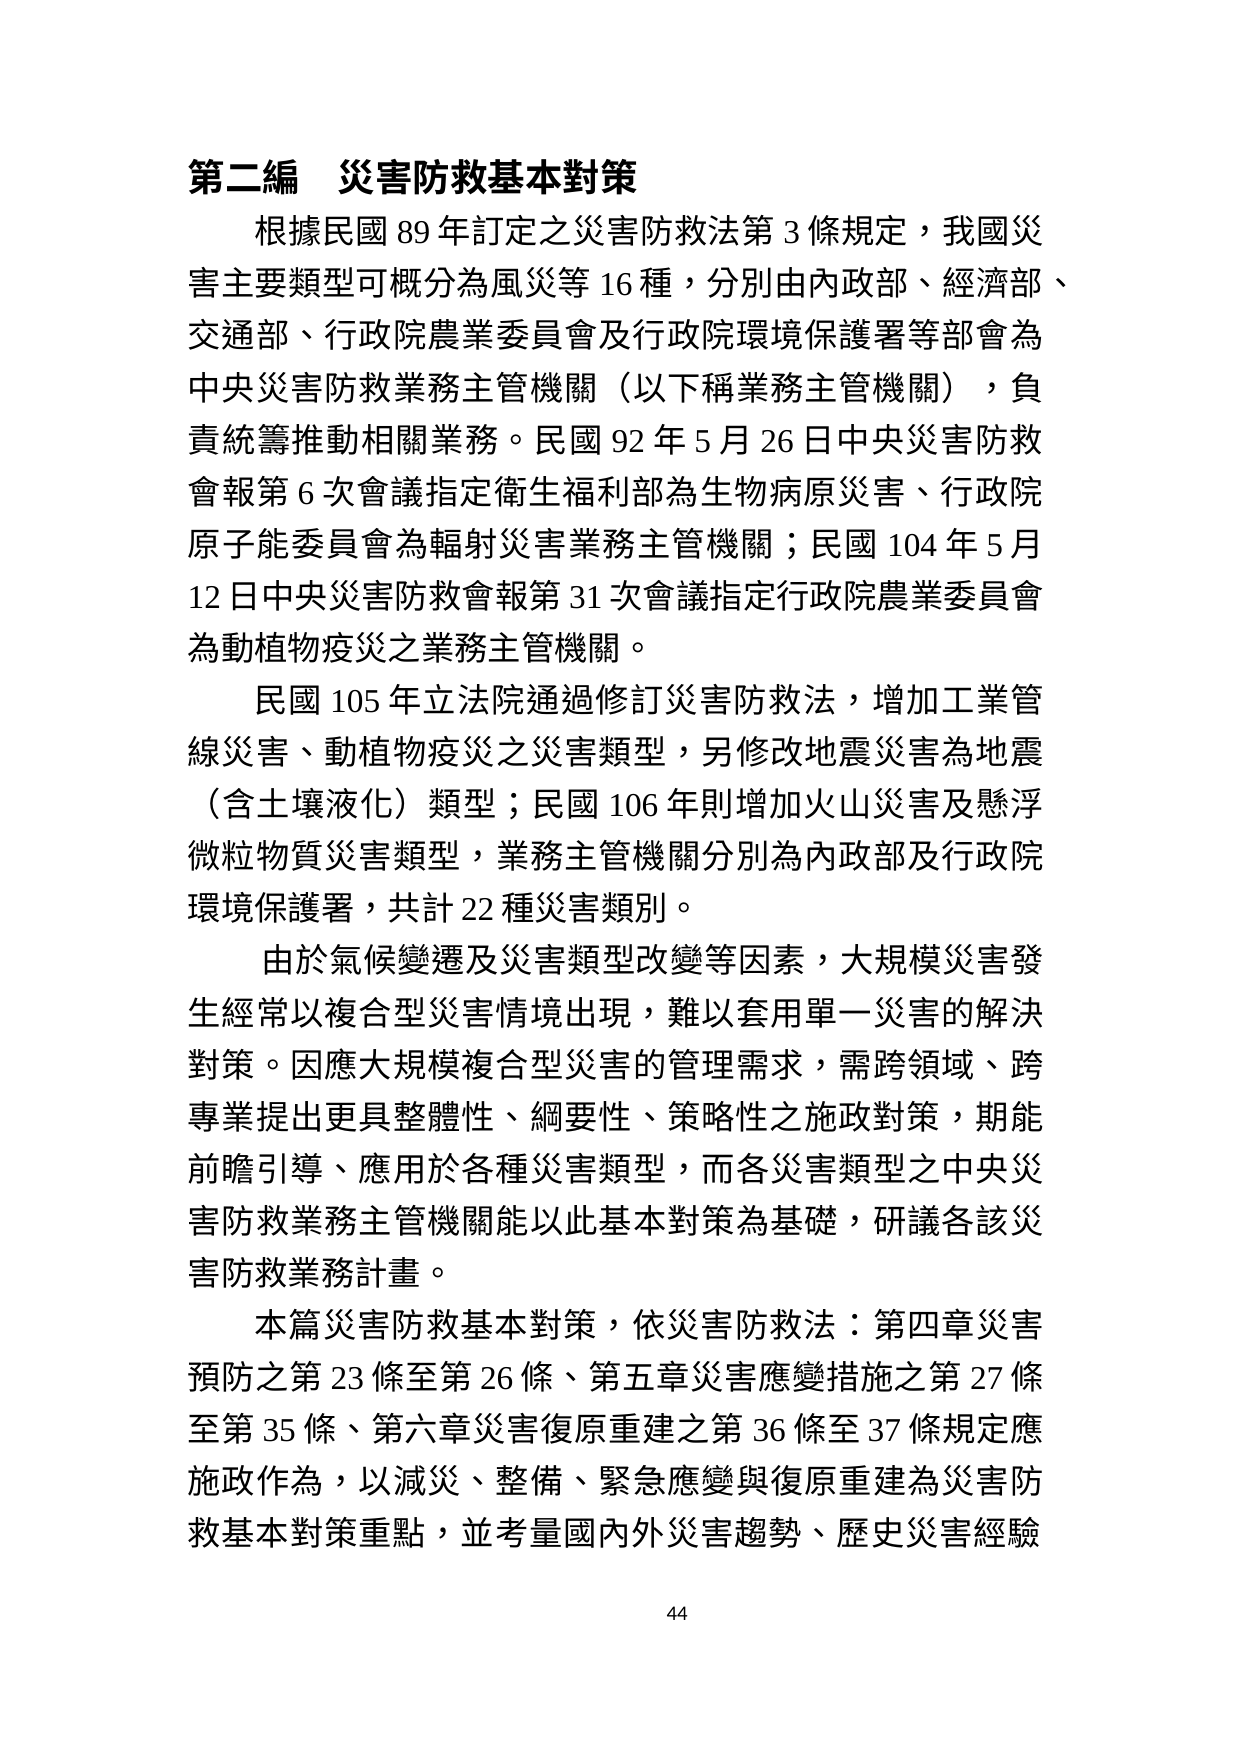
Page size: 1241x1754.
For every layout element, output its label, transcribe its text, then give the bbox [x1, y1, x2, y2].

text 根據民國89年訂定之災害防救法第3條規定，我國災害主要類型可概分為風災等16種，分別由內政部、經濟部、交通部、行政院農業委員會及行政院環境保護署等部會為中央災害防救業務主管機關（以下稱業務主管機關），負責統籌推動相關業務。民國92年5月26日中央災害防救會報第6次會議指定衛生福利部為生物病原災害、行政院原子能委員會為輻射災害業務主管機關；民國104年5月12日中央災害防救會報第31次會議指定行政院農業委員會為動植物疫災之業務主管機關。 [187, 202, 1044, 671]
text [187, 1296, 1044, 1556]
text 由於氣候變遷及災害類型改變等因素，大規模災害發生經常以複合型災害情境出現，難以套用單一災害的解決對策。因應大規模複合型災害的管理需求，需跨領域、跨專業提出更具整體性、綱要性、策略性之施政對策，期能前瞻引導、應用於各種災害類型，而各災害類型之中央災害防救業務主管機關能以此基本對策為基礎，研議各該災害防救業務計畫。 [187, 931, 1044, 1296]
subtitle 第二編 災害防救基本對策 [187, 150, 1044, 202]
text 民國105年立法院通過修訂災害防救法，增加工業管線災害、動植物疫災之災害類型，另修改地震災害為地震（含土壤液化）類型；民國106年則增加火山災害及懸浮微粒物質災害類型，業務主管機關分別為內政部及行政院環境保護署，共計22種災害類別。 [187, 671, 1044, 931]
